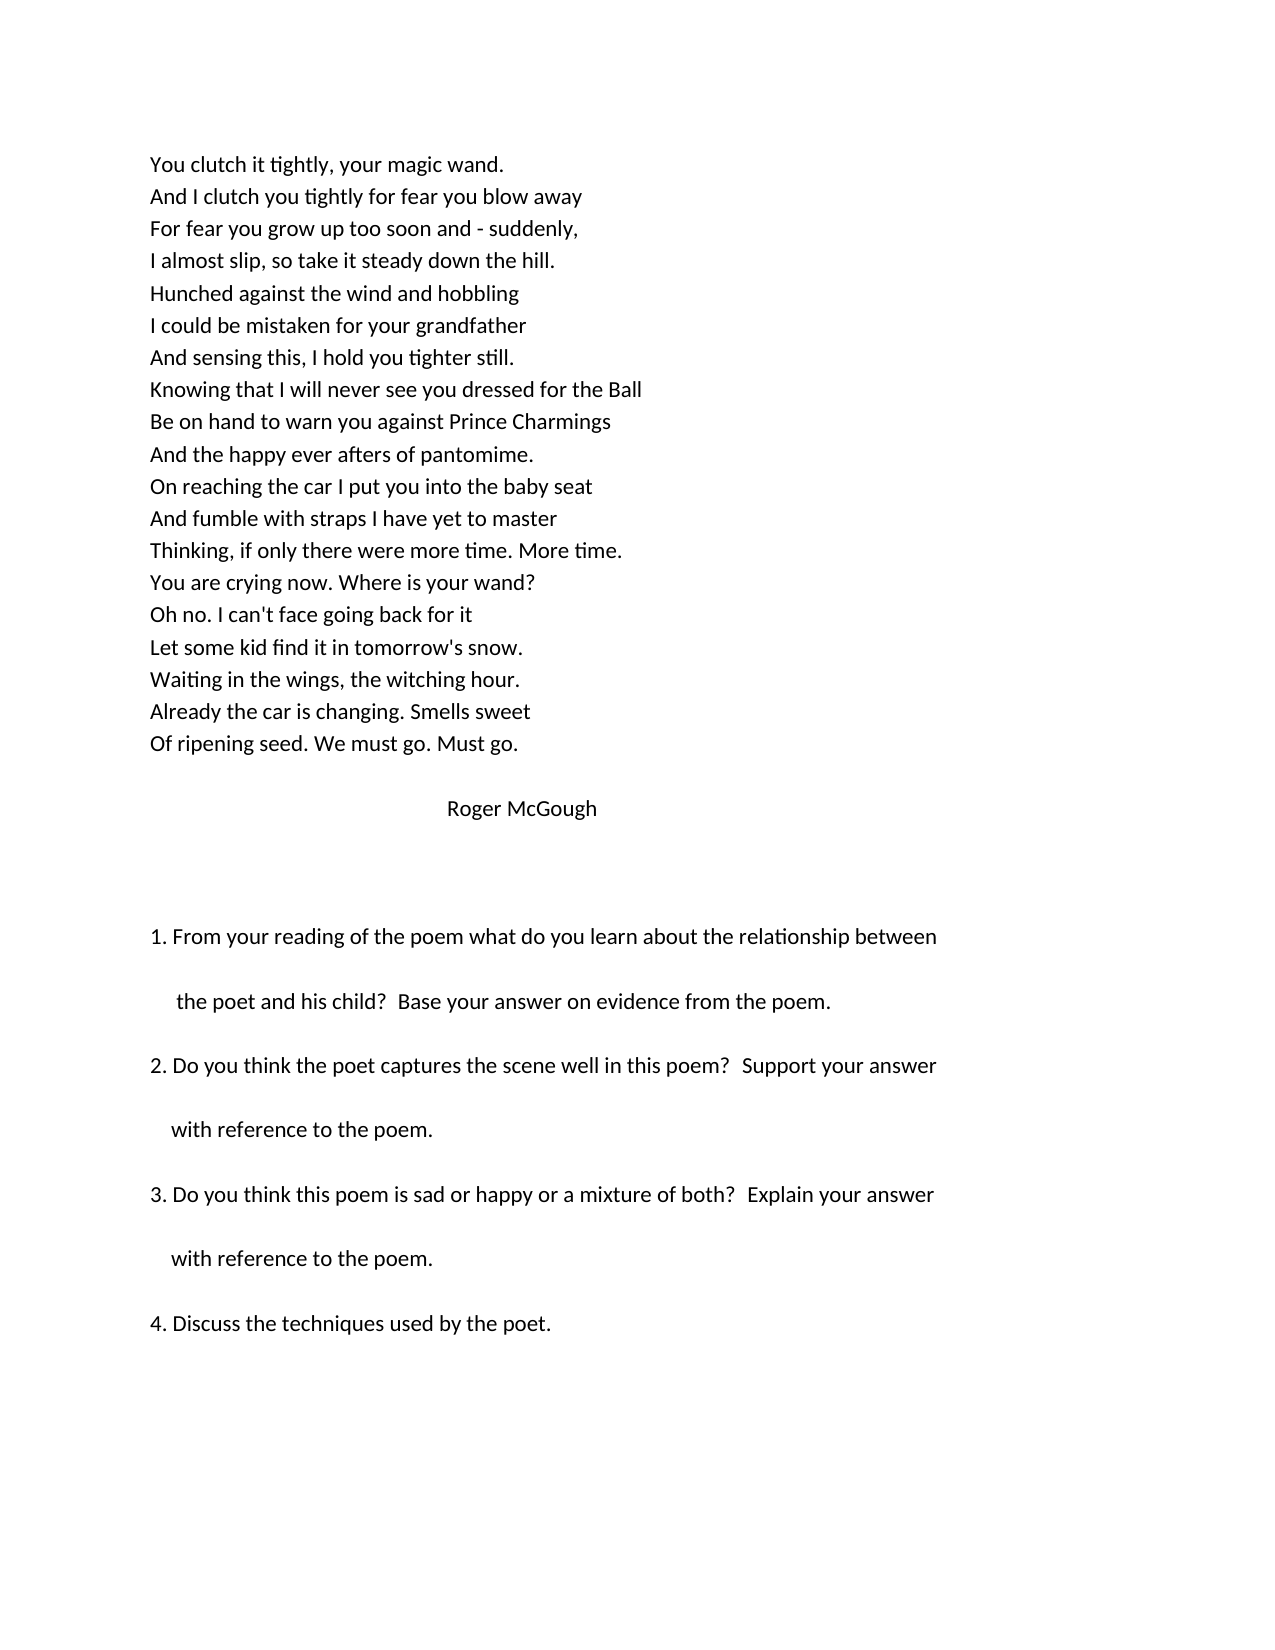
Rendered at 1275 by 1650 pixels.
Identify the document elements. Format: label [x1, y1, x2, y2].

text [150, 150, 1191, 1337]
